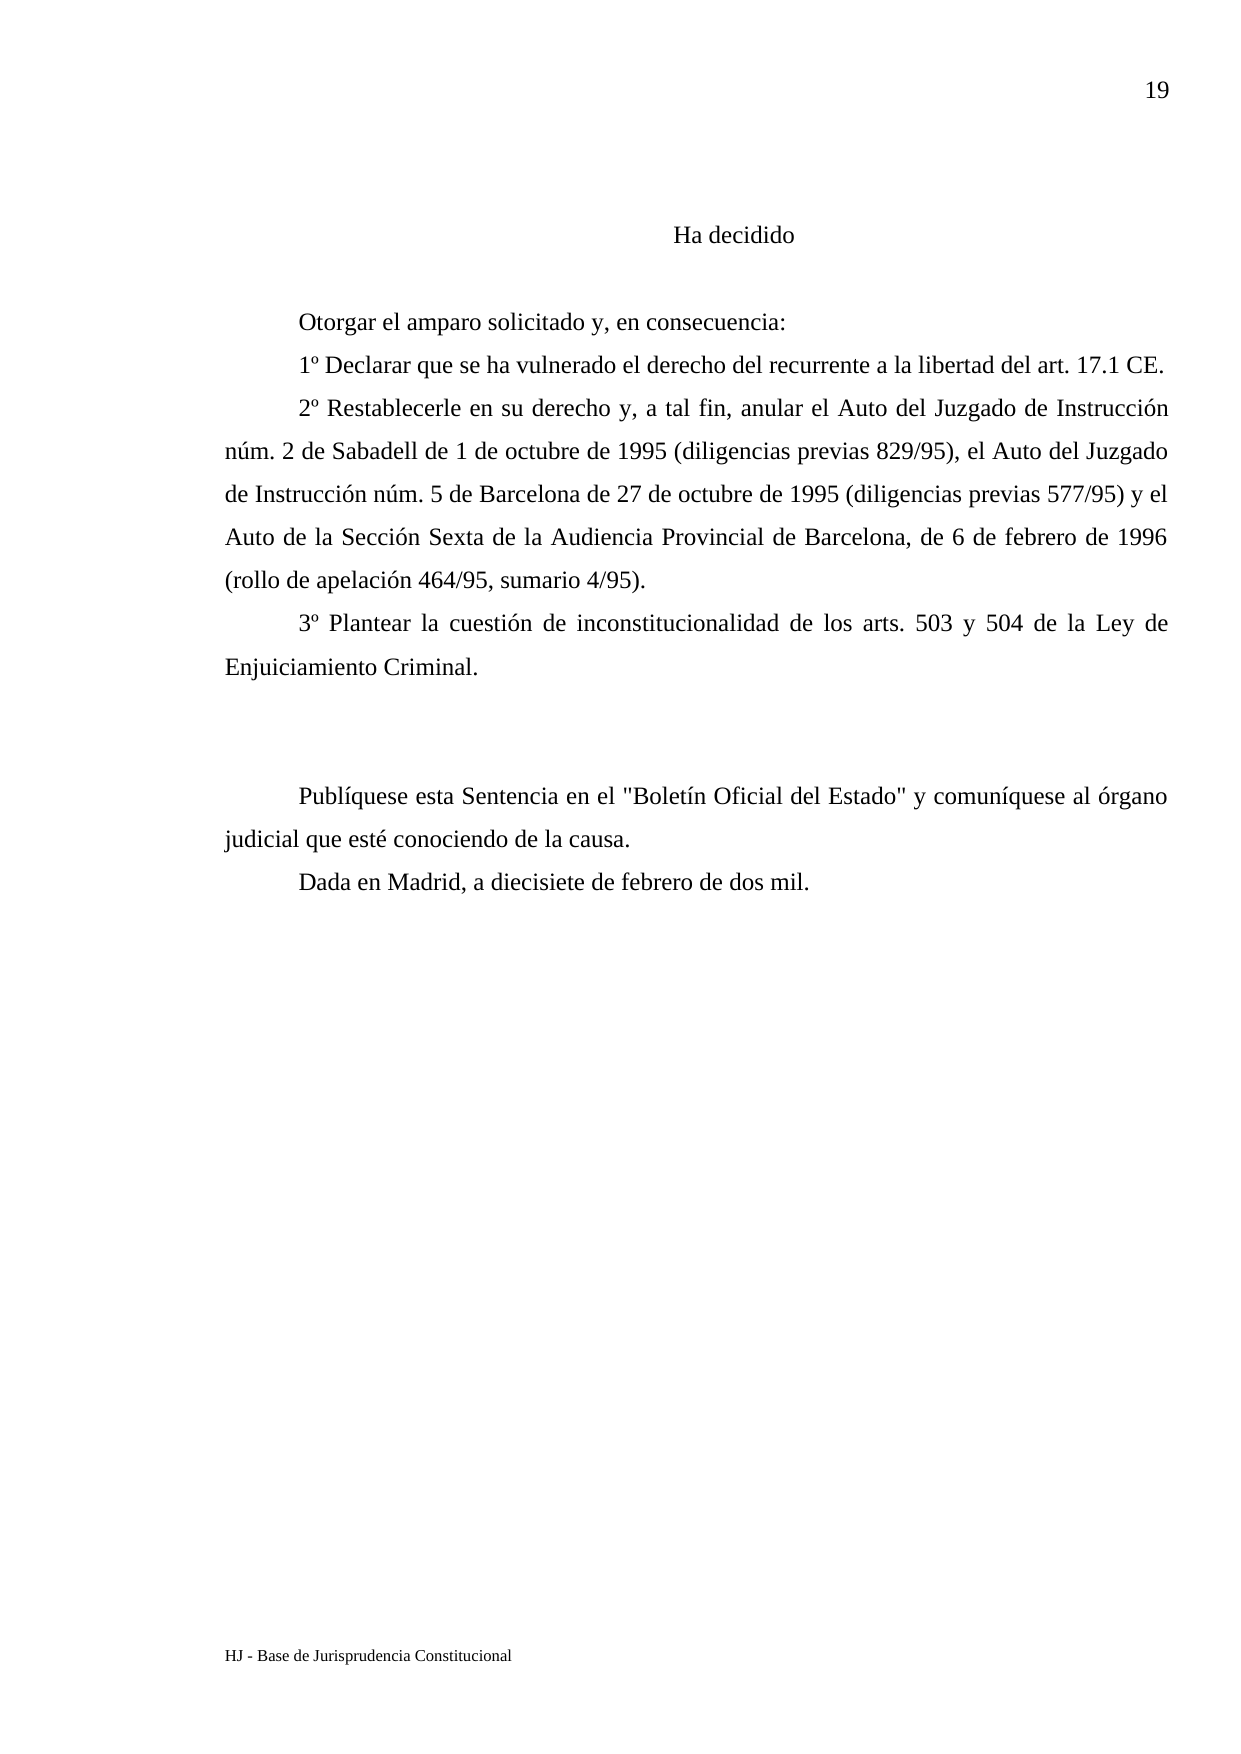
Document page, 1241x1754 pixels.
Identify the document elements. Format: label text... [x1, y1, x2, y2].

text Otorgar el amparo solicitado y, en consecuencia: [224, 307, 1169, 335]
text 3º Plantear la cuestión de inconstitucionalidad de los arts. 503 y 504 de la Ley de Enjuiciamiento Criminal. [224, 608, 1169, 680]
text Publíquese esta Sentencia en el "Boletín Oficial del Estado" y comuníquese al órgano judicial que esté conociendo de la causa. [224, 781, 1169, 853]
text Ha decidido [224, 220, 1169, 249]
text 2º Restablecerle en su derecho y, a tal fin, anular el Auto del Juzgado de Instrucción núm. 2 de Sabadell de 1 de octubre de 1995 (diligencias previas 829/95), el Auto del Juzgado de Instrucción núm. 5 de Barcelona de 27 de octubre de 1995 (diligencias previas 577/95) y el Auto de la Sección Sexta de la Audiencia Provincial de Barcelona, de 6 de febrero de 1996 (rollo de apelación 464/95, sumario 4/95). [224, 393, 1169, 594]
text 1º Declarar que se ha vulnerado el derecho del recurrente a la libertad del art. 17.1 CE. [224, 350, 1169, 378]
text Dada en Madrid, a diecisiete de febrero de dos mil. [224, 867, 1169, 896]
